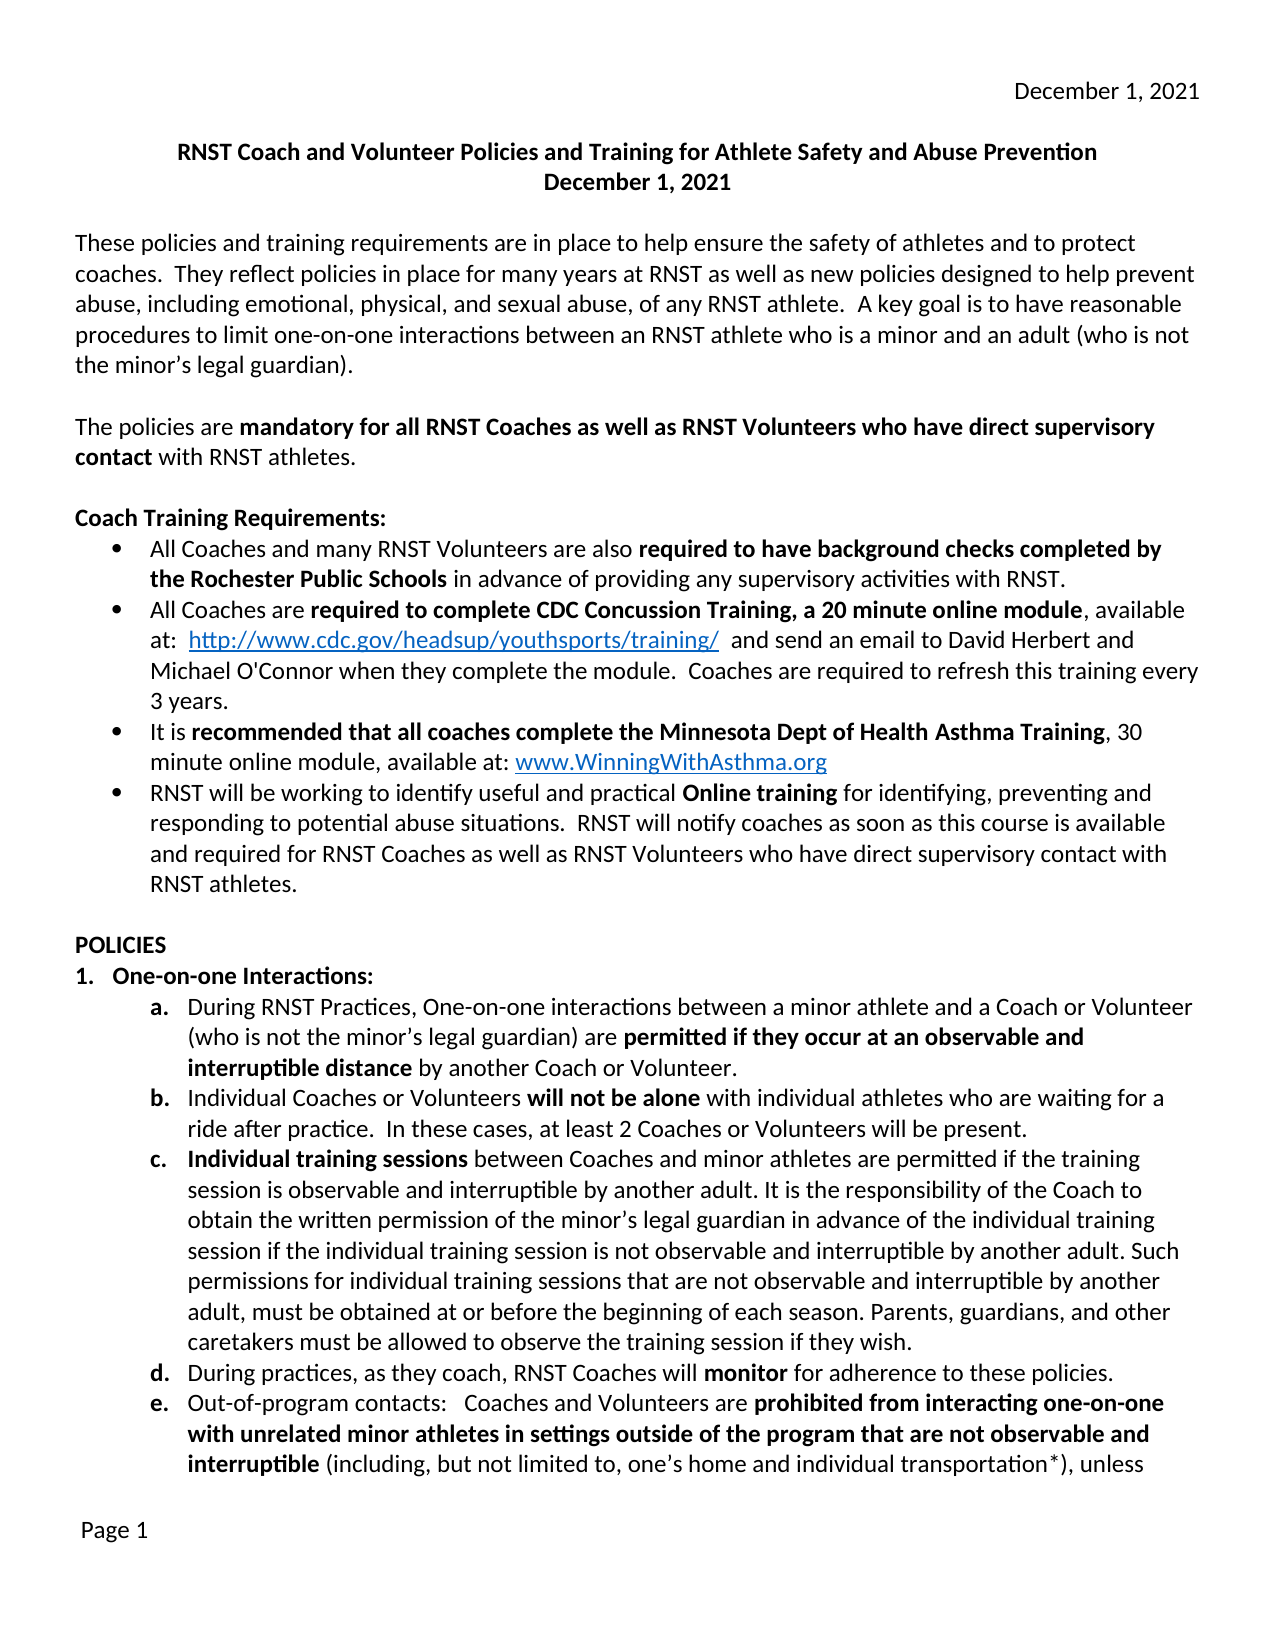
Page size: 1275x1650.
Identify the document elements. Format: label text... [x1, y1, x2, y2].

text POLICIES [75, 929, 1200, 960]
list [150, 1387, 1200, 1479]
text December 1, 2021 [75, 167, 1200, 197]
list RNST will be working to identify useful and practical Online training for identifying, preventing and responding to potential abuse situations. RNST will notify coaches as soon as this course is available and required for RNST Coaches as well as RNST Volunteers who have direct supervisory contact with RNST athletes. [112, 777, 1200, 899]
list All Coaches and many RNST Volunteers are also required to have background checks completed by the Rochester Public Schools in advance of providing any supervisory activities with RNST. [112, 533, 1200, 594]
text RNST Coach and Volunteer Policies and Training for Athlete Safety and Abuse Prevention [75, 136, 1200, 167]
list One-on-one Interactions: [75, 960, 1200, 991]
text The policies are mandatory for all RNST Coaches as well as RNST Volunteers who have direct supervisory contact with RNST athletes. [75, 411, 1200, 472]
list It is recommended that all coaches complete the Minnesota Dept of Health Asthma Training, 30 minute online module, available at: www.WinningWithAsthma.org [112, 716, 1200, 777]
list During RNST Practices, One-on-one interactions between a minor athlete and a Coach or Volunteer (who is not the minor’s legal guardian) are permitted if they occur at an observable and interruptible distance by another Coach or Volunteer. [150, 991, 1200, 1082]
list Individual Coaches or Volunteers will not be alone with individual athletes who are waiting for a ride after practice. In these cases, at least 2 Coaches or Volunteers will be present. [150, 1082, 1200, 1143]
list Individual training sessions between Coaches and minor athletes are permitted if the training session is observable and interruptible by another adult. It is the responsibility of the Coach to obtain the written permission of the minor’s legal guardian in advance of the individual training session if the individual training session is not observable and interruptible by another adult. Such permissions for individual training sessions that are not observable and interruptible by another adult, must be obtained at or before the beginning of each season. Parents, guardians, and other caretakers must be allowed to observe the training session if they wish. [150, 1143, 1200, 1357]
text These policies and training requirements are in place to help ensure the safety of athletes and to protect coaches. They reflect policies in place for many years at RNST as well as new policies designed to help prevent abuse, including emotional, physical, and sexual abuse, of any RNST athlete. A key goal is to have reasonable procedures to limit one-on-one interactions between an RNST athlete who is a minor and an adult (who is not the minor’s legal guardian). [75, 228, 1200, 380]
list During practices, as they coach, RNST Coaches will monitor for adherence to these policies. [150, 1357, 1200, 1387]
list All Coaches are required to complete CDC Concussion Training, a 20 minute online module, available at: http://www.cdc.gov/headsup/youthsports/training/ and send an email to David Herbert and Michael O'Connor when they complete the module. Coaches are required to refresh this training every 3 years. [112, 594, 1200, 716]
text Coach Training Requirements: [75, 502, 1200, 533]
